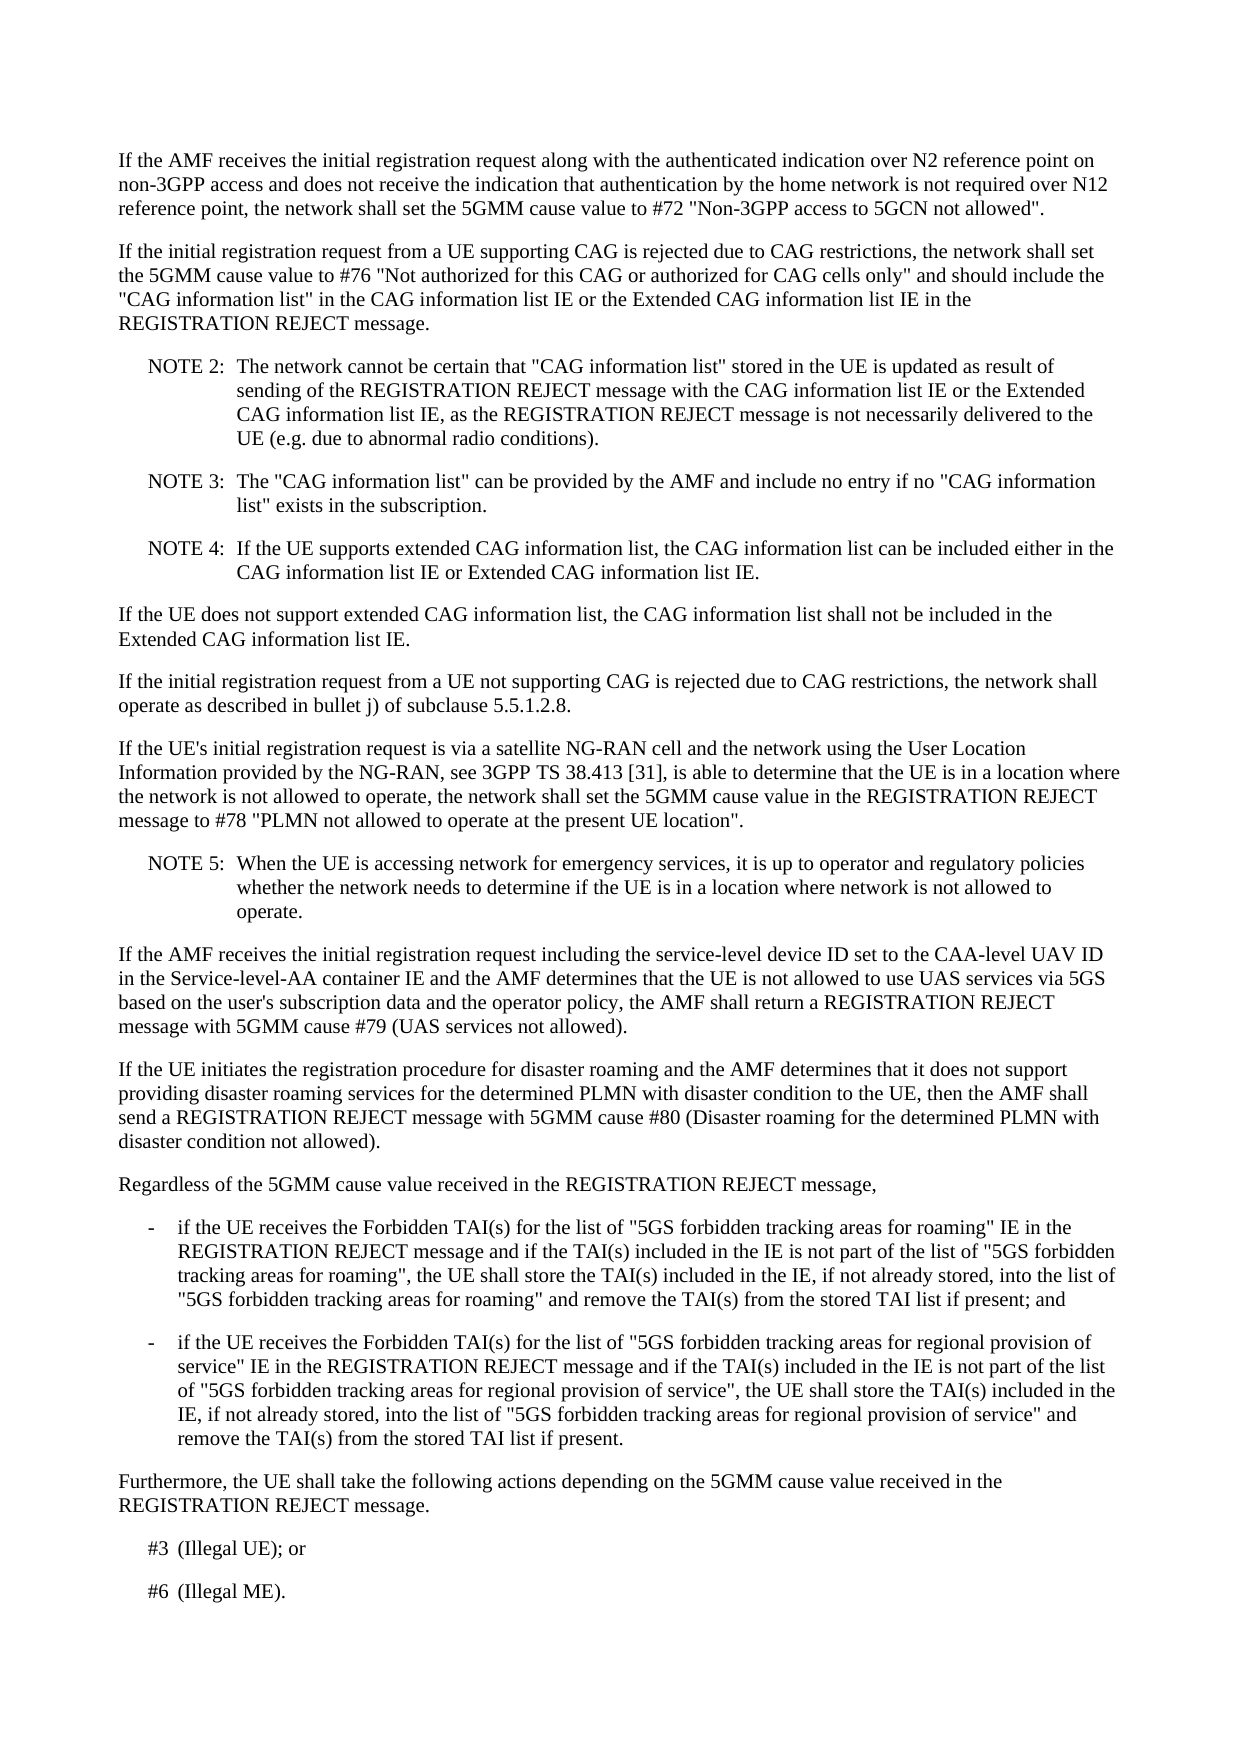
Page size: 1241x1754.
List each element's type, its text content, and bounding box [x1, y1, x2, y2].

text If the UE does not support extended CAG information list, the CAG information list shall not be included in the Extended CAG information list IE. [118, 602, 1122, 651]
text NOTE 5: When the UE is accessing network for emergency services, it is up to operator and regulatory policies whether the network needs to determine if the UE is in a location where network is not allowed to operate. [148, 851, 1122, 923]
text #3 (Illegal UE); or [148, 1536, 1122, 1560]
text - if the UE receives the Forbidden TAI(s) for the list of "5GS forbidden tracking areas for roaming" IE in the REGISTRATION REJECT message and if the TAI(s) included in the IE is not part of the list of "5GS forbidden tracking areas for roaming", the UE shall store the TAI(s) included in the IE, if not already stored, into the list of "5GS forbidden tracking areas for roaming" and remove the TAI(s) from the stored TAI list if present; and [148, 1215, 1122, 1311]
text #6 (Illegal ME). [148, 1579, 1122, 1603]
text Furthermore, the UE shall take the following actions depending on the 5GMM cause value received in the REGISTRATION REJECT message. [118, 1469, 1122, 1517]
text If the UE initiates the registration procedure for disaster roaming and the AMF determines that it does not support providing disaster roaming services for the determined PLMN with disaster condition to the UE, then the AMF shall send a REGISTRATION REJECT message with 5GMM cause #80 (Disaster roaming for the determined PLMN with disaster condition not allowed). [118, 1057, 1122, 1153]
text - if the UE receives the Forbidden TAI(s) for the list of "5GS forbidden tracking areas for regional provision of service" IE in the REGISTRATION REJECT message and if the TAI(s) included in the IE is not part of the list of "5GS forbidden tracking areas for regional provision of service", the UE shall store the TAI(s) included in the IE, if not already stored, into the list of "5GS forbidden tracking areas for regional provision of service" and remove the TAI(s) from the stored TAI list if present. [148, 1330, 1122, 1450]
text If the initial registration request from a UE supporting CAG is rejected due to CAG restrictions, the network shall set the 5GMM cause value to #76 "Not authorized for this CAG or authorized for CAG cells only" and should include the "CAG information list" in the CAG information list IE or the Extended CAG information list IE in the REGISTRATION REJECT message. [118, 239, 1122, 335]
text NOTE 2: The network cannot be certain that "CAG information list" stored in the UE is updated as result of sending of the REGISTRATION REJECT message with the CAG information list IE or the Extended CAG information list IE, as the REGISTRATION REJECT message is not necessarily delivered to the UE (e.g. due to abnormal radio conditions). [148, 354, 1122, 450]
text If the AMF receives the initial registration request including the service-level device ID set to the CAA-level UAV ID in the Service-level-AA container IE and the AMF determines that the UE is not allowed to use UAS services via 5GS based on the user's subscription data and the operator policy, the AMF shall return a REGISTRATION REJECT message with 5GMM cause #79 (UAS services not allowed). [118, 942, 1122, 1038]
text NOTE 4: If the UE supports extended CAG information list, the CAG information list can be included either in the CAG information list IE or Extended CAG information list IE. [148, 536, 1122, 584]
text NOTE 3: The "CAG information list" can be provided by the AMF and include no entry if no "CAG information list" exists in the subscription. [148, 469, 1122, 517]
text If the UE's initial registration request is via a satellite NG-RAN cell and the network using the User Location Information provided by the NG-RAN, see 3GPP TS 38.413 [31], is able to determine that the UE is in a location where the network is not allowed to operate, the network shall set the 5GMM cause value in the REGISTRATION REJECT message to #78 "PLMN not allowed to operate at the present UE location". [118, 736, 1122, 832]
text Regardless of the 5GMM cause value received in the REGISTRATION REJECT message, [118, 1172, 1122, 1196]
text If the AMF receives the initial registration request along with the authenticated indication over N2 reference point on non-3GPP access and does not receive the indication that authentication by the home network is not required over N12 reference point, the network shall set the 5GMM cause value to #72 "Non-3GPP access to 5GCN not allowed". [118, 148, 1122, 220]
text If the initial registration request from a UE not supporting CAG is rejected due to CAG restrictions, the network shall operate as described in bullet j) of subclause 5.5.1.2.8. [118, 669, 1122, 717]
